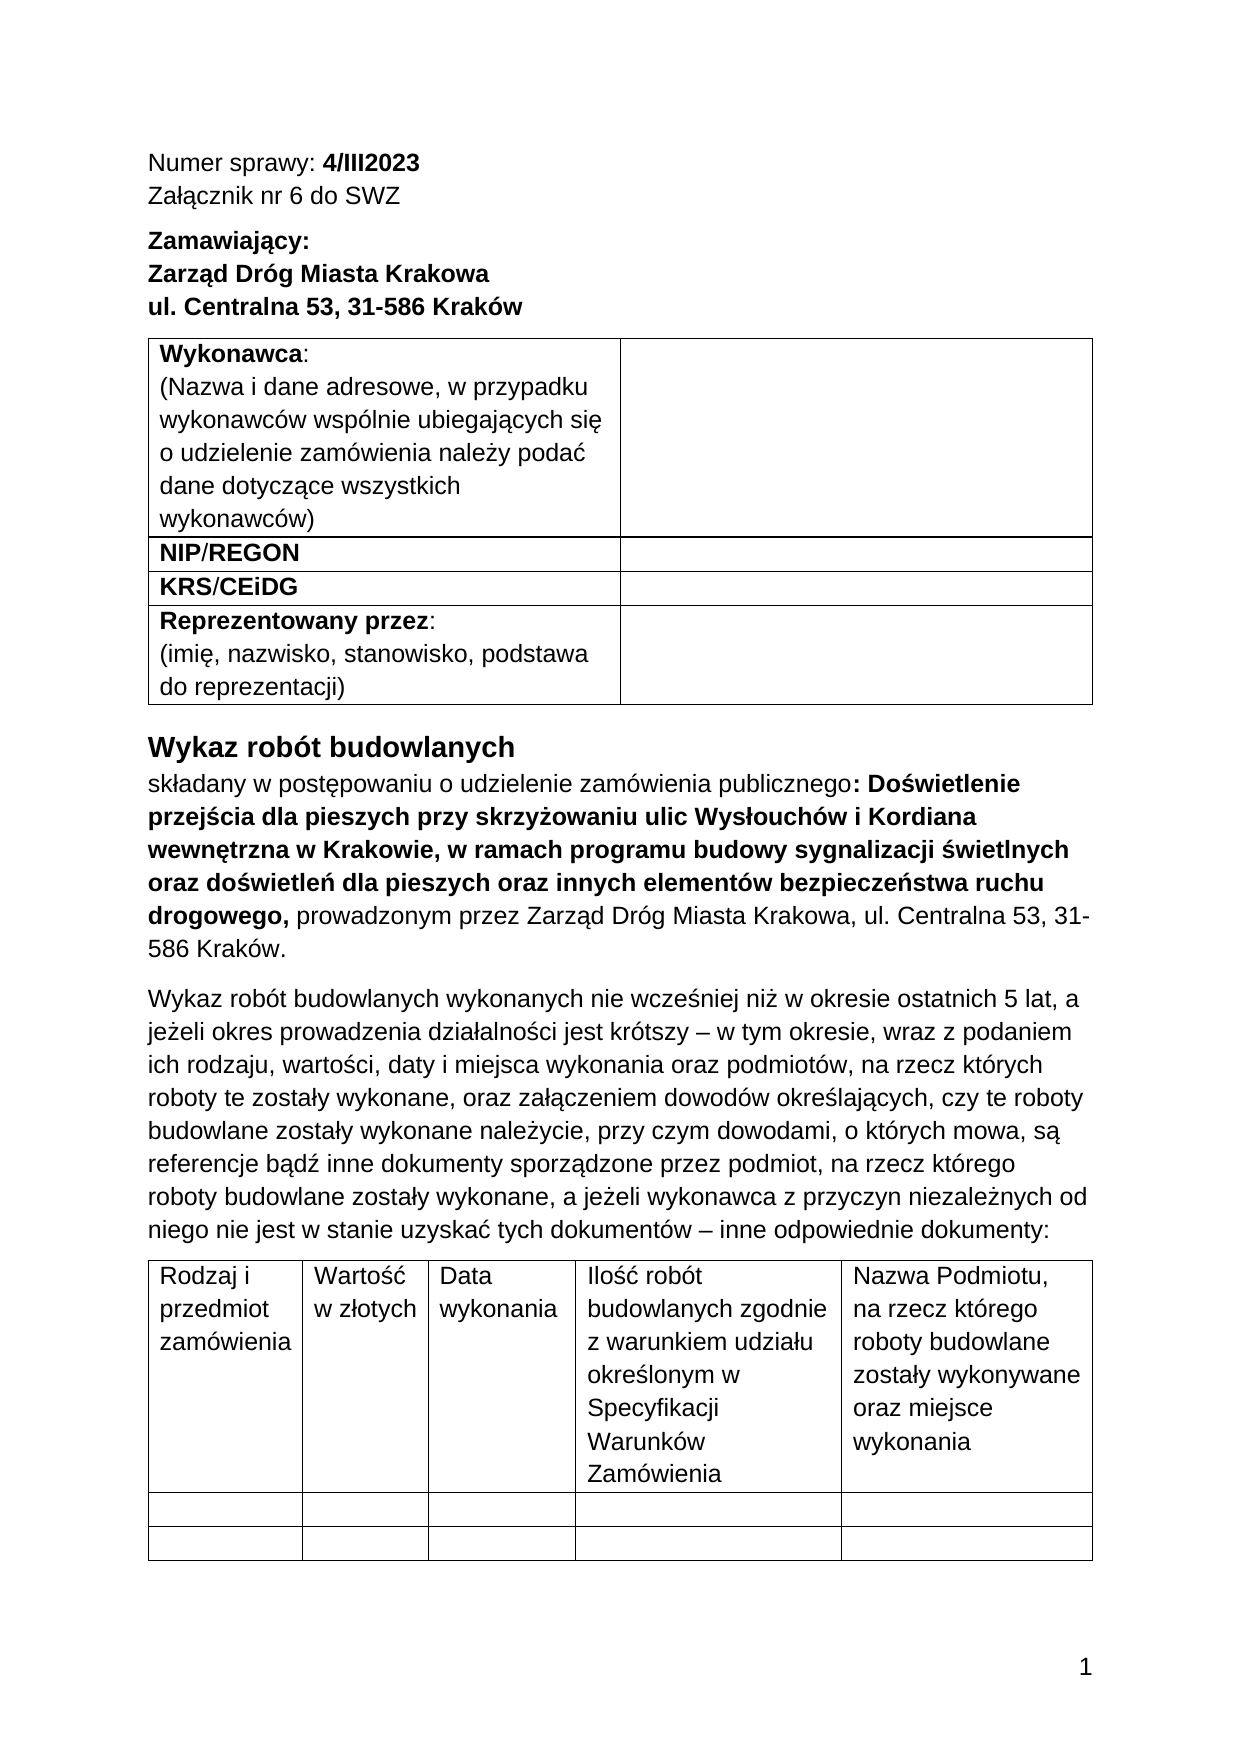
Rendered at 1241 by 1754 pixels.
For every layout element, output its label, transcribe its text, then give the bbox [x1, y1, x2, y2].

table_header Wykonawca: (Nazwa i dane adresowe, w przypadku wykonawców wspólnie ubiegających się o udzielenie zamówienia należy podać dane dotyczące wszystkich wykonawców) [149, 339, 620, 536]
table_cell [576, 1493, 841, 1526]
table_cell [576, 1527, 841, 1560]
table_cell NIP/REGON [149, 538, 620, 571]
table_cell [842, 1493, 1092, 1526]
table_header Ilość robót budowlanych zgodnie z warunkiem udziału określonym w Specyfikacji Warunków Zamówienia [576, 1261, 841, 1492]
table_header Rodzaj i przedmiot zamówienia [149, 1261, 302, 1492]
text Załącznik nr 6 do SWZ [148, 181, 1093, 209]
table_cell [621, 606, 1092, 704]
text Wykaz robót budowlanych wykonanych nie wcześniej niż w okresie ostatnich 5 lat, a jeżeli okres prowadzenia działalności jest krótszy – w tym okresie, wraz z podaniem ich rodzaju, wartości, daty i miejsca wykonania oraz podmiotów, na rzecz których roboty te zostały wykonane, oraz załączeniem dowodów określających, czy te roboty budowlane zostały wykonane należycie, przy czym dowodami, o których mowa, są referencje bądź inne dokumenty sporządzone przez podmiot, na rzecz którego roboty budowlane zostały wykonane, a jeżeli wykonawca z przyczyn niezależnych od niego nie jest w stanie uzyskać tych dokumentów – inne odpowiednie dokumenty: [148, 984, 1093, 1243]
text Zamawiający: [148, 226, 1093, 255]
text ul. Centralna 53, 31-586 Kraków [148, 292, 1093, 321]
table_cell [429, 1527, 575, 1560]
table_cell [621, 572, 1092, 604]
text składany w postępowaniu o udzielenie zamówienia publicznego: Doświetlenie przejścia dla pieszych przy skrzyżowaniu ulic Wysłouchów i Kordiana wewnętrzna w Krakowie, w ramach programu budowy sygnalizacji świetlnych oraz doświetleń dla pieszych oraz innych elementów bezpieczeństwa ruchu drogowego, prowadzonym przez Zarząd Dróg Miasta Krakowa, ul. Centralna 53, 31-586 Kraków. [148, 769, 1093, 963]
table_cell KRS/CEiDG [149, 572, 620, 604]
text Numer sprawy: 4/III2023 [148, 148, 1093, 176]
table_header Wartość w złotych [303, 1261, 428, 1492]
table_cell [429, 1493, 575, 1526]
table_cell [303, 1493, 428, 1526]
table_cell [149, 1493, 302, 1526]
table_cell Reprezentowany przez: (imię, nazwisko, stanowisko, podstawa do reprezentacji) [149, 606, 620, 704]
table_cell [621, 538, 1092, 571]
text Zarząd Dróg Miasta Krakowa [148, 259, 1093, 288]
table_cell [149, 1527, 302, 1560]
text Wykaz robót budowlanych [148, 730, 1093, 764]
table_header [621, 339, 1092, 536]
table_header Nazwa Podmiotu, na rzecz którego roboty budowlane zostały wykonywane oraz miejsce wykonania [842, 1261, 1092, 1492]
table_cell [303, 1527, 428, 1560]
table_header Data wykonania [429, 1261, 575, 1492]
table_cell [842, 1527, 1092, 1560]
